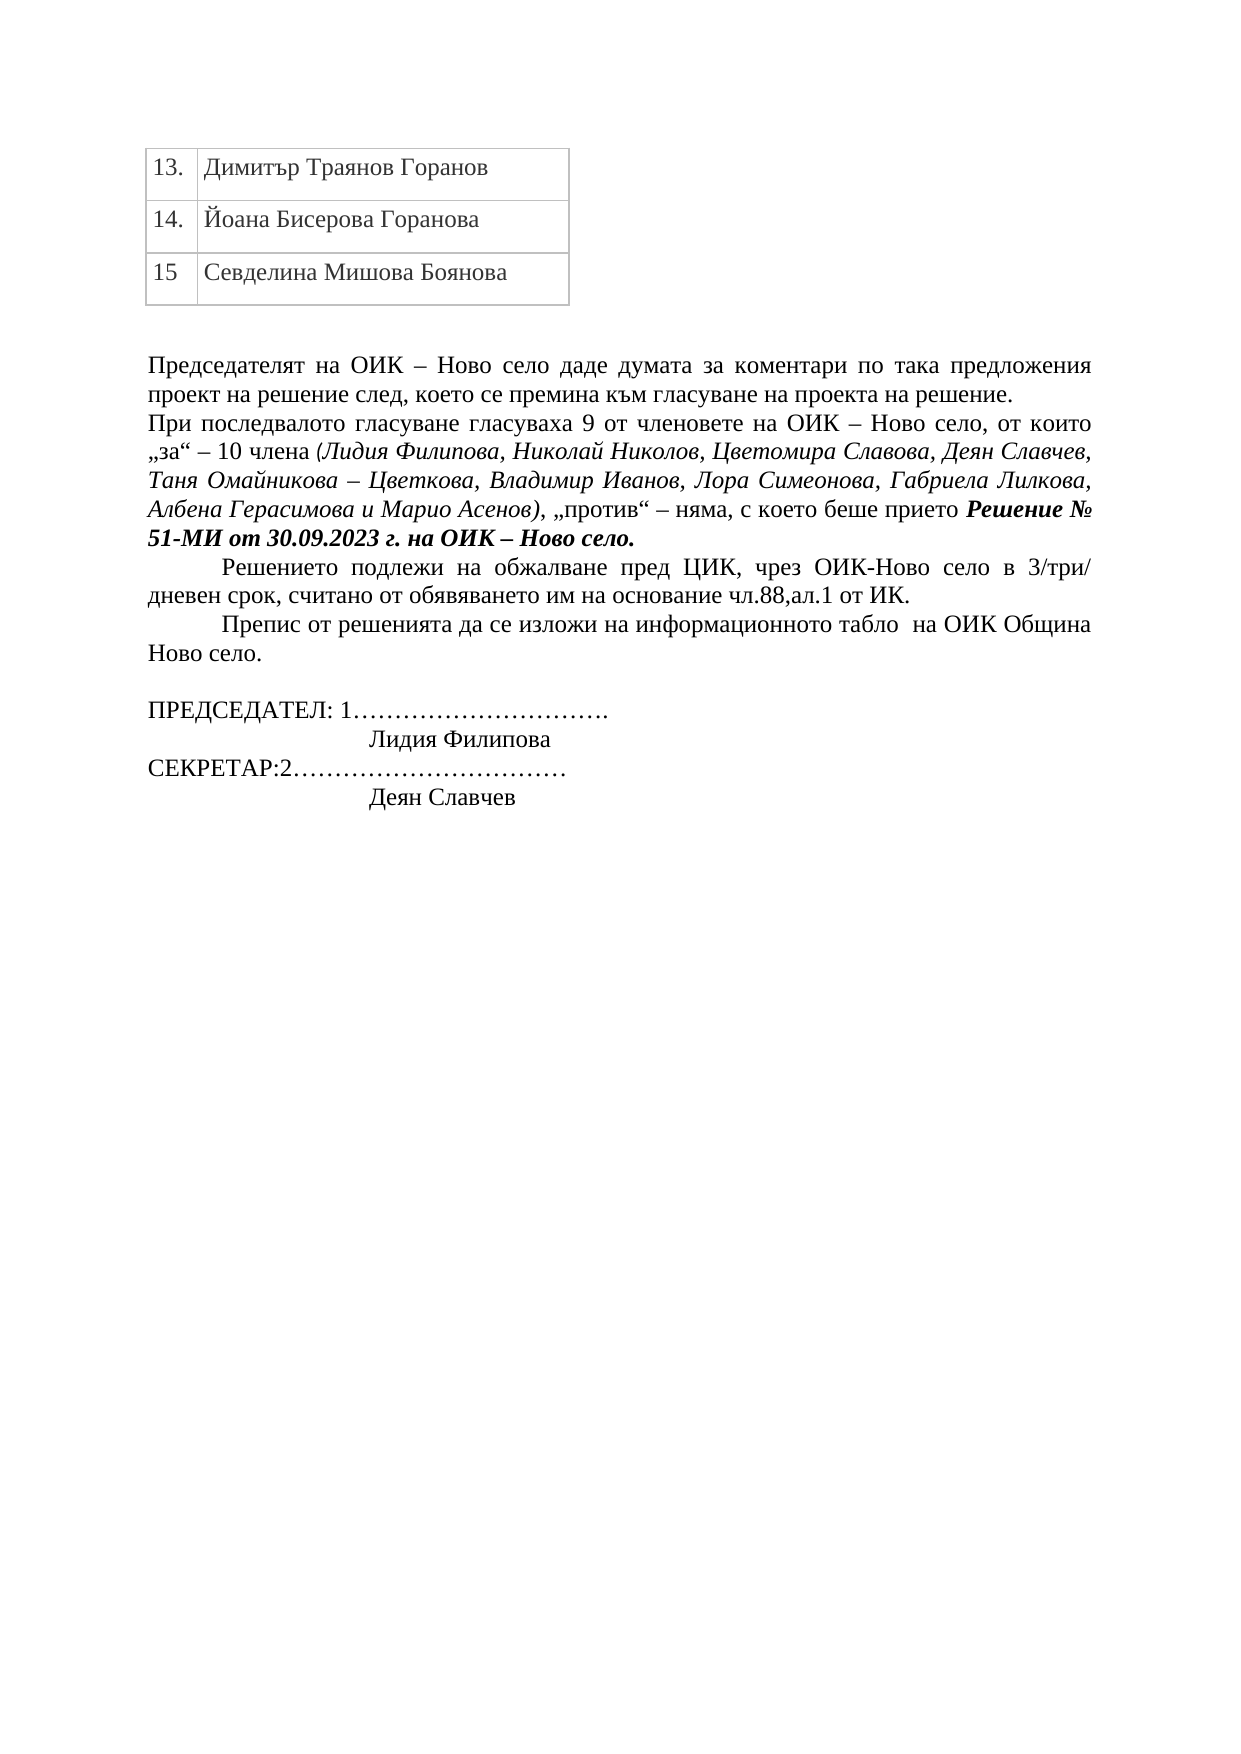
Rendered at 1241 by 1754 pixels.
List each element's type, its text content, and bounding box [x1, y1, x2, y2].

text Деян Славчев [295, 782, 1093, 810]
table_cell Йоана Бисерова Горанова [198, 201, 568, 252]
text Лидия Филипова [295, 724, 1093, 753]
table_cell Димитър Траянов Горанов [198, 149, 568, 200]
text Препис от решенията да се изложи на информационното табло на ОИК Община Ново село. [148, 609, 1093, 667]
table_cell 13. [147, 149, 197, 200]
table_cell 14. [147, 201, 197, 252]
text Председателят на ОИК – Ново село даде думата за коментари по така предложения проект на решение след, което се премина към гласуване на проекта на решение. [148, 350, 1093, 408]
table_cell 15 [147, 254, 197, 304]
text При последвалото гласуване гласуваха 9 от членовете на ОИК – Ново село, от които „за“ – 10 члена (Лидия Филипова, Николай Николов, Цветомира Славова, Деян Славчев, Таня Омайникова – Цветкова, Владимир Иванов, Лора Симеонова, Габриела Лилкова, Албена Герасимова и Марио Асенов), „против“ – няма, с което беше прието Решение № 51-МИ от 30.09.2023 г. на ОИК – Ново село. [148, 408, 1093, 552]
text Решението подлежи на обжалване пред ЦИК, чрез ОИК-Ново село в 3/три/ дневен срок, считано от обявяването им на основание чл.88,ал.1 от ИК. [148, 552, 1093, 609]
table_cell Севделина Мишова Боянова [198, 254, 568, 304]
text СЕКРЕТАР:2…………………………… [148, 753, 1093, 782]
text ПРЕДСЕДАТЕЛ: 1…………………………. [148, 695, 1093, 724]
